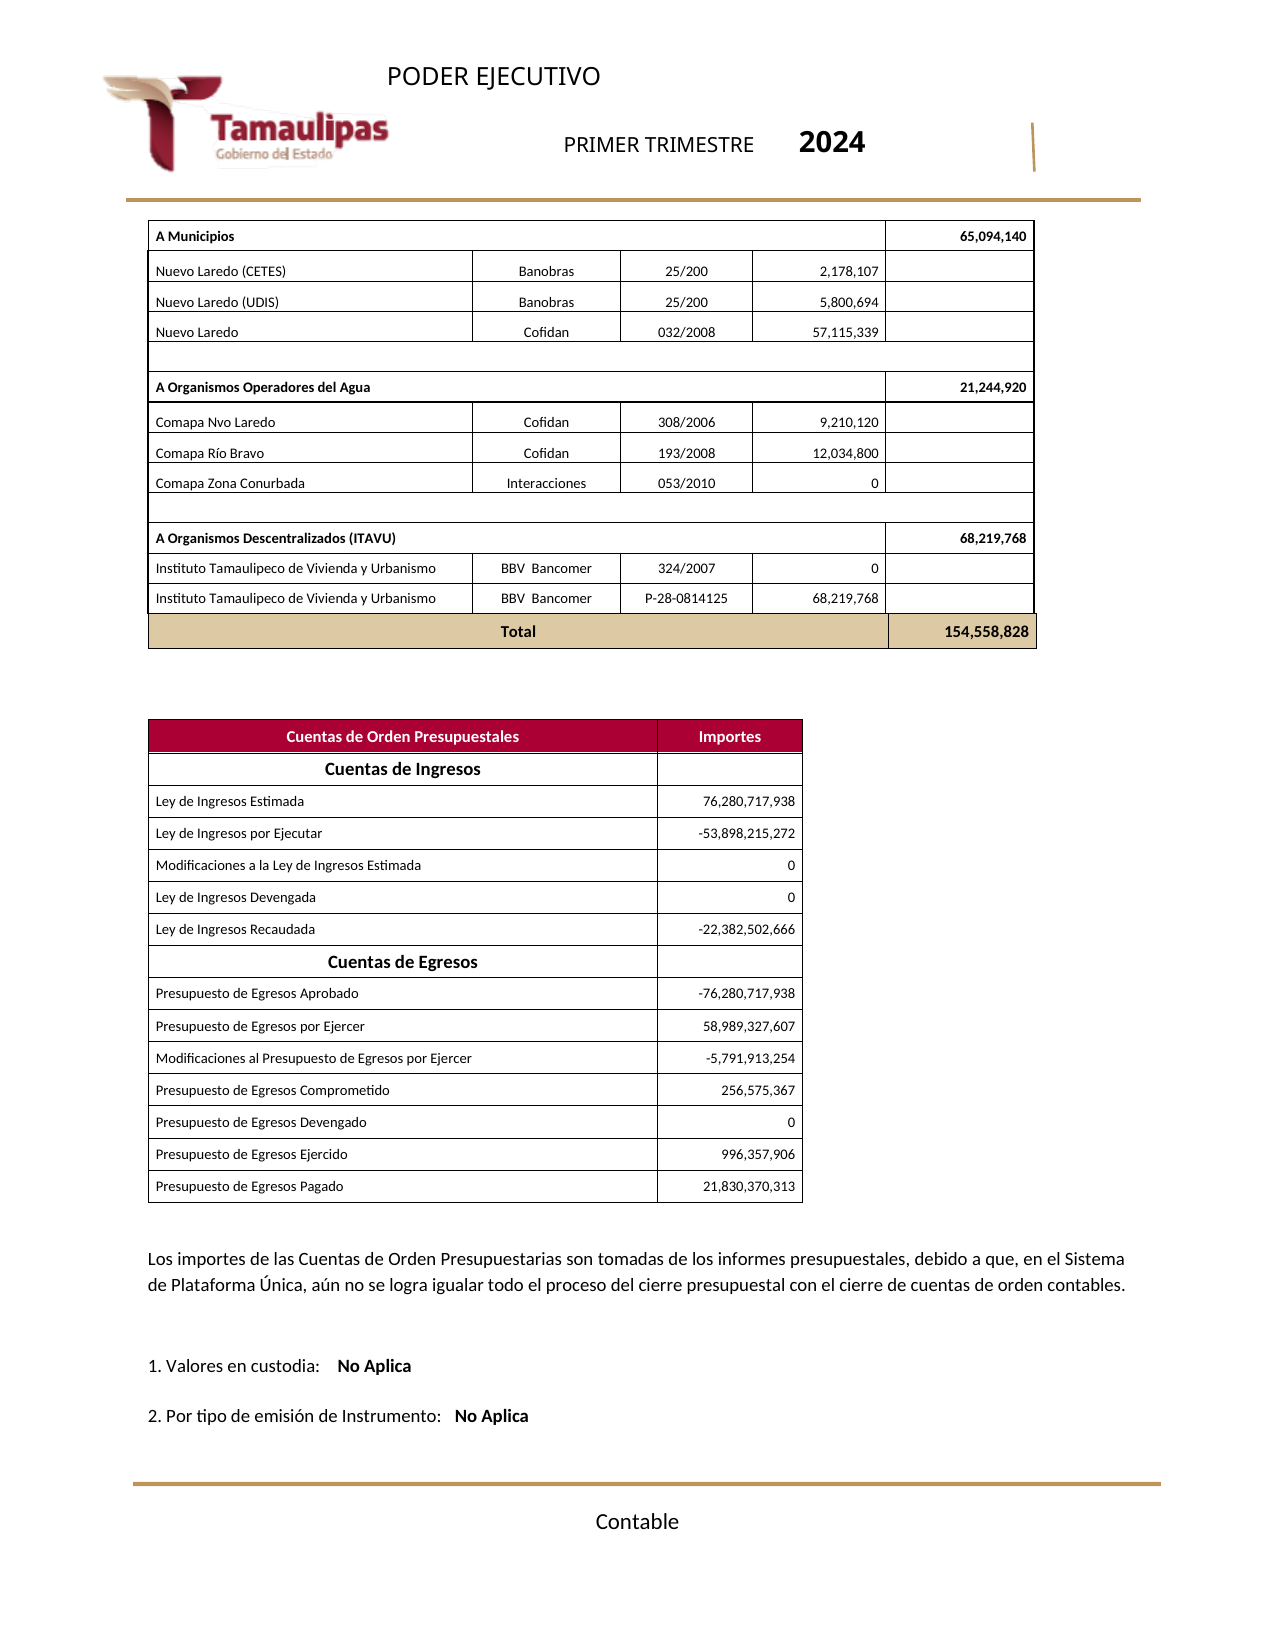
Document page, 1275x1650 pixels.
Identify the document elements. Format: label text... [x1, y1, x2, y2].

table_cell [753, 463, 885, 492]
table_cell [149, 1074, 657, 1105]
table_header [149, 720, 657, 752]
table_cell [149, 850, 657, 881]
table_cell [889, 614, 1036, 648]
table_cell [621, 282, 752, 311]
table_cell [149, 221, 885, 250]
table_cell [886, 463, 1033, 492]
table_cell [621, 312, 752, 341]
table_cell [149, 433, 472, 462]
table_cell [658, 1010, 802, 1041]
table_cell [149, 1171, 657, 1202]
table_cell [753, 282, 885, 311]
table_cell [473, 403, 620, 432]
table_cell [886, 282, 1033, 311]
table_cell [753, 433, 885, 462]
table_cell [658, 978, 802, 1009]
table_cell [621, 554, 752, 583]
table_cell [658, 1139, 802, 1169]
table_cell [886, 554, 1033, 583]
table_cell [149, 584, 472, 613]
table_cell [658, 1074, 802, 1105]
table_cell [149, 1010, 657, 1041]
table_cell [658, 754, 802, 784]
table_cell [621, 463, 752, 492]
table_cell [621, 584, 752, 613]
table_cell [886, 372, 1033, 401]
text 1. Valores en custodia: No Aplica [148, 1352, 1127, 1377]
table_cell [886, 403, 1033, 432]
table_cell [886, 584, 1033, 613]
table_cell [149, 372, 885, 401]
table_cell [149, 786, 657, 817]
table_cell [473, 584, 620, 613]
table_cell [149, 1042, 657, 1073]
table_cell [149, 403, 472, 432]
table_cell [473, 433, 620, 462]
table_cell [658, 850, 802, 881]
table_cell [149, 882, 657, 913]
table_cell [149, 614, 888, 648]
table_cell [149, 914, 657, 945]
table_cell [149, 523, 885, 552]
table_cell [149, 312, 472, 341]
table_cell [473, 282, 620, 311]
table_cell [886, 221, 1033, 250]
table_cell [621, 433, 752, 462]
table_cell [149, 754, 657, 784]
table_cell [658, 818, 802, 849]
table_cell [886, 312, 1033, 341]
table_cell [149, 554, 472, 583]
text Los importes de las Cuentas de Orden Presupuestarias son tomadas de los informes presupuestales, debido a que, en el Sistema de Plataforma Única, aún no se logra igualar todo el proceso del cierre presupuestal con el cierre de cuentas de orden contables. [148, 1247, 1127, 1296]
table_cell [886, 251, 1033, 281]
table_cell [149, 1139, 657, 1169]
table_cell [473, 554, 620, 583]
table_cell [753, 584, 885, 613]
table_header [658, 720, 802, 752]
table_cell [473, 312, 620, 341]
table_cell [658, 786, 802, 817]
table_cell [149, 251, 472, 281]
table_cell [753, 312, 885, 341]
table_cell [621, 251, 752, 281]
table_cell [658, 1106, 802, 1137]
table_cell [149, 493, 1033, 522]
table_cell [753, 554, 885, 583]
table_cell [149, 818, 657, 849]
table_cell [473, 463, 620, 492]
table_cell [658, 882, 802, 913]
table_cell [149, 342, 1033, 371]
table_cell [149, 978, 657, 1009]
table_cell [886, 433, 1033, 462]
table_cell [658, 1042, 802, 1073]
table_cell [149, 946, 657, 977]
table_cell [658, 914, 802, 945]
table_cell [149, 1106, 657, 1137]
text 2. Por tipo de emisión de Instrumento: No Aplica [148, 1402, 1127, 1427]
picture [391, 69, 398, 76]
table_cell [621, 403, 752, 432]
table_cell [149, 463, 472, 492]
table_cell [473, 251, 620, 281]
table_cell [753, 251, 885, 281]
picture [92, 69, 401, 174]
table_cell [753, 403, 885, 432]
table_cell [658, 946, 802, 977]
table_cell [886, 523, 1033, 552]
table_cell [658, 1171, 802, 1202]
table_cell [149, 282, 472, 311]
